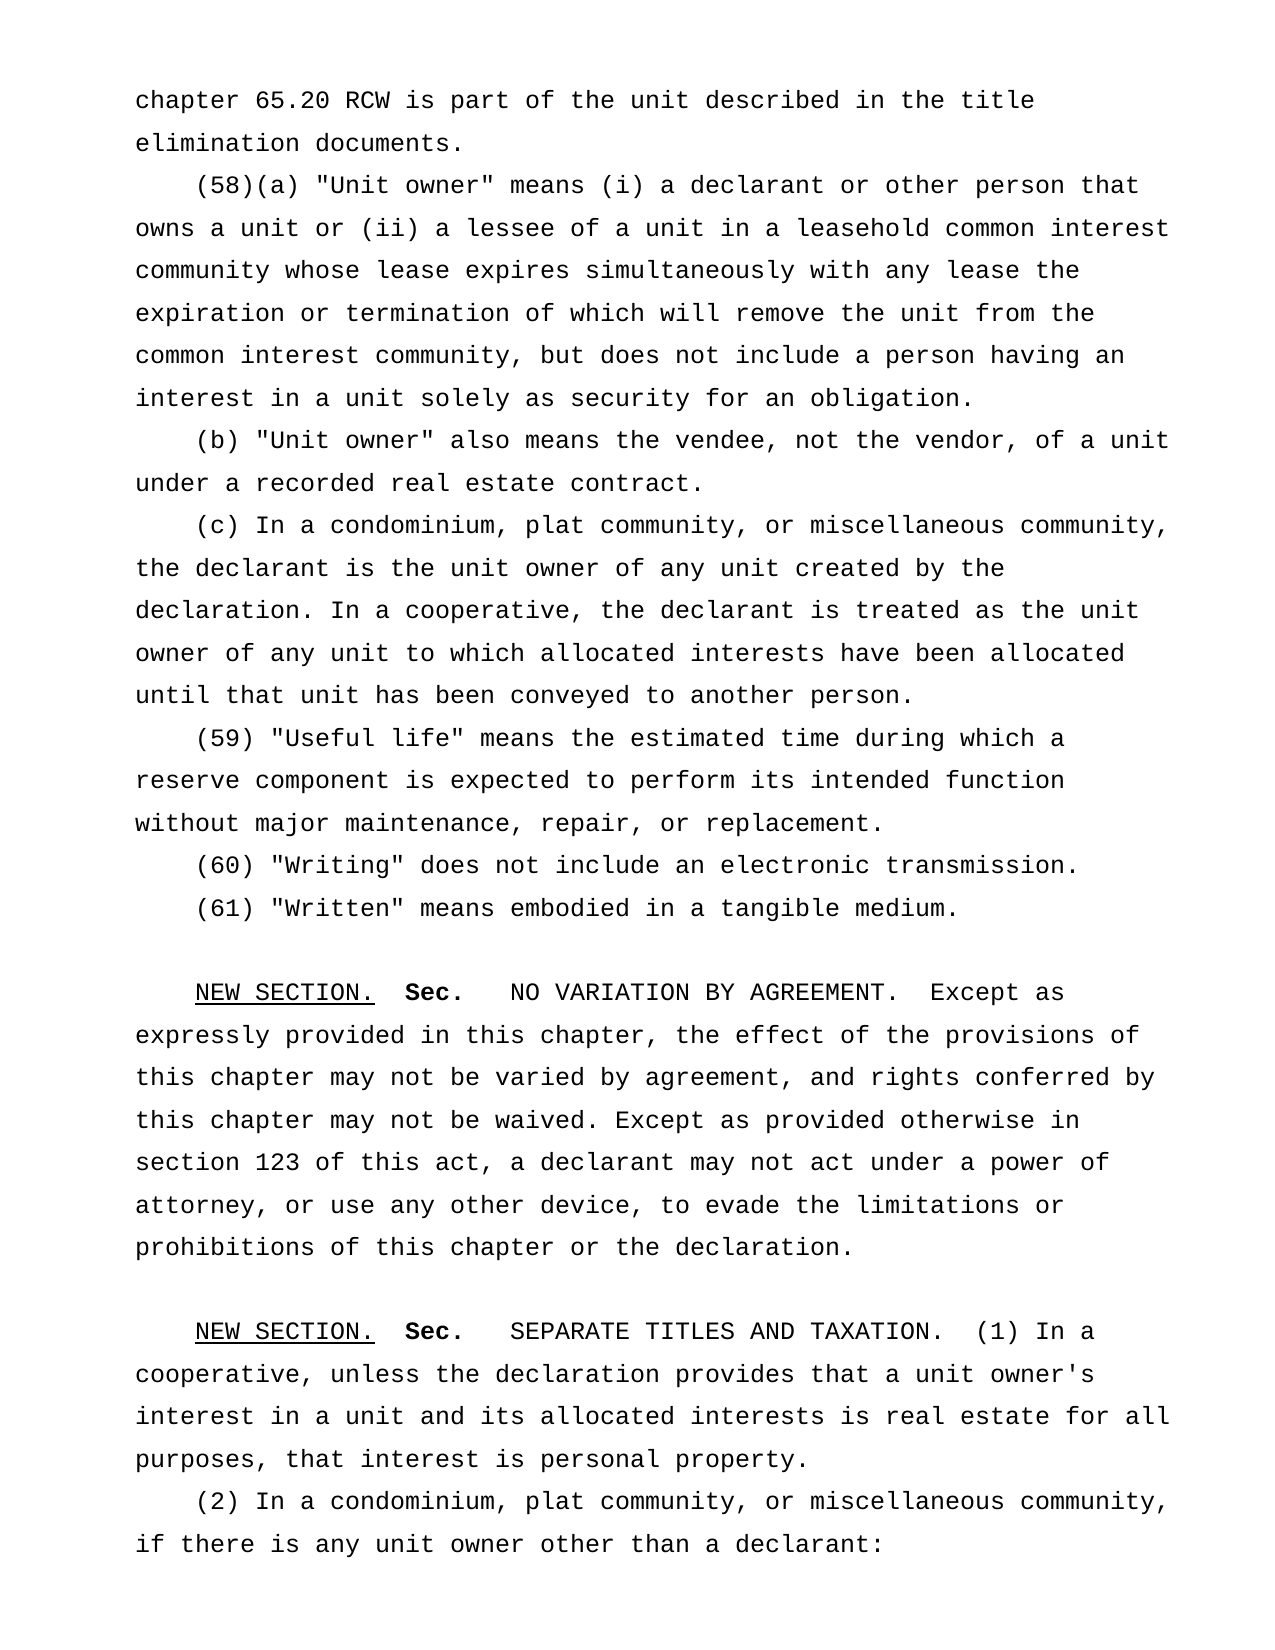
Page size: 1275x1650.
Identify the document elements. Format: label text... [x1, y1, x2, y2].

text (b) "Unit owner" also means the vendee, not the vendor, of a unit under a recorded real estate contract. [135, 415, 1170, 500]
text NEW SECTION. Sec. SEPARATE TITLES AND TAXATION. (1) In a cooperative, unless the declaration provides that a unit owner's interest in a unit and its allocated interests is real estate for all purposes, that interest is personal property. [135, 1306, 1170, 1476]
text (58)(a) "Unit owner" means (i) a declarant or other person that owns a unit or (ii) a lessee of a unit in a leasehold common interest community whose lease expires simultaneously with any lease the expiration or termination of which will remove the unit from the common interest community, but does not include a person having an interest in a unit solely as security for an obligation. [135, 160, 1170, 415]
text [135, 75, 1170, 160]
text (60) "Writing" does not include an electronic transmission. [135, 840, 1170, 882]
text (2) In a condominium, plat community, or miscellaneous community, if there is any unit owner other than a declarant: [135, 1476, 1170, 1561]
text (c) In a condominium, plat community, or miscellaneous community, the declarant is the unit owner of any unit created by the declaration. In a cooperative, the declarant is treated as the unit owner of any unit to which allocated interests have been allocated until that unit has been conveyed to another person. [135, 500, 1170, 712]
text (59) "Useful life" means the estimated time during which a reserve component is expected to perform its intended function without major maintenance, repair, or replacement. [135, 712, 1170, 840]
text (61) "Written" means embodied in a tangible medium. [135, 882, 1170, 925]
text NEW SECTION. Sec. NO VARIATION BY AGREEMENT. Except as expressly provided in this chapter, the effect of the provisions of this chapter may not be varied by agreement, and rights conferred by this chapter may not be waived. Except as provided otherwise in section 123 of this act, a declarant may not act under a power of attorney, or use any other device, to evade the limitations or prohibitions of this chapter or the declaration. [135, 967, 1170, 1264]
